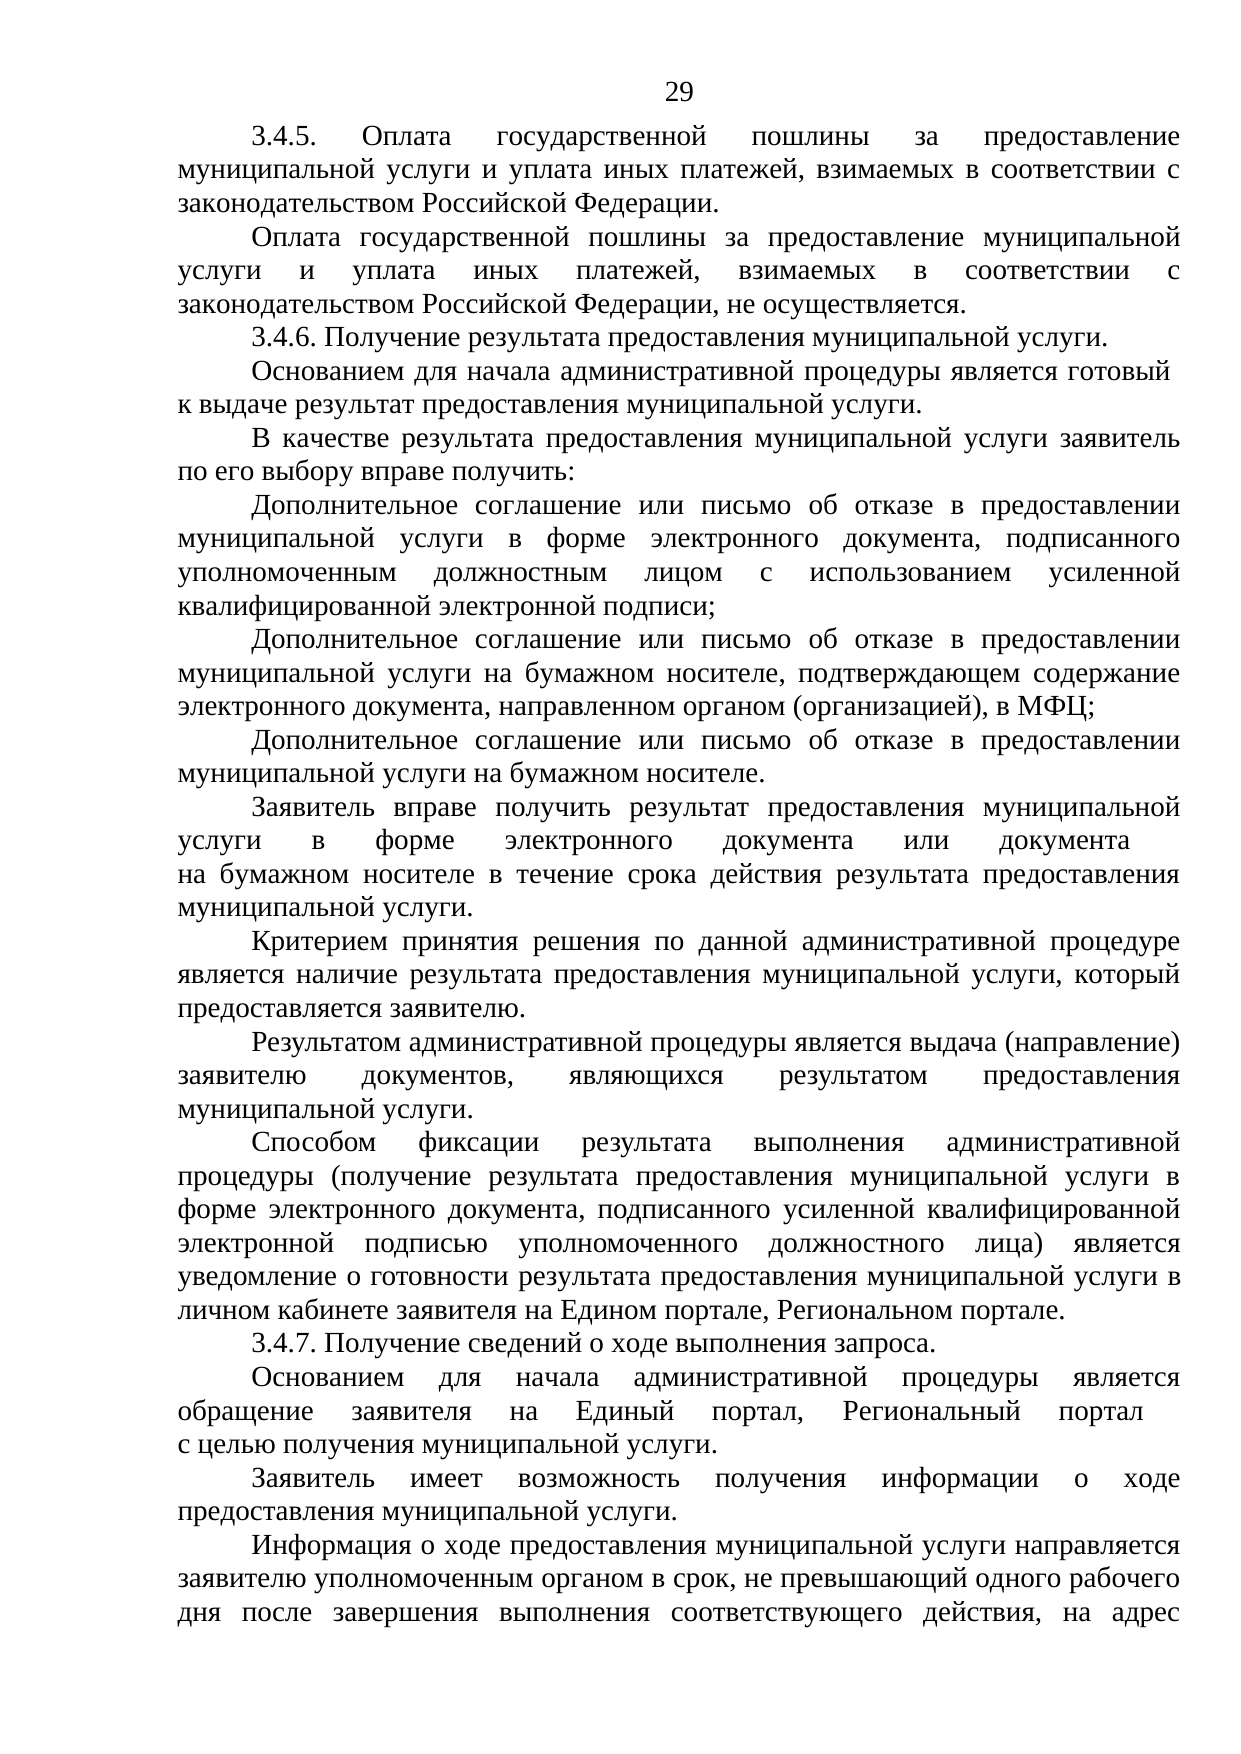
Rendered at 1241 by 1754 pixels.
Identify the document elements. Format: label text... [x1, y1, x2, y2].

text Способом фиксации результата выполнения административной процедуры (получение результата предоставления муниципальной услуги в форме электронного документа, подписанного усиленной квалифицированной электронной подписью уполномоченного должностного лица) является уведомление о готовности результата предоставления муниципальной услуги в личном кабинете заявителя на Едином портале, Региональном портале. [177, 1124, 1181, 1326]
text 3.4.6. Получение результата предоставления муниципальной услуги. [177, 319, 1181, 353]
text Результатом административной процедуры является выдача (направление) заявителю документов, являющихся результатом предоставления муниципальной услуги. [177, 1024, 1181, 1124]
text Дополнительное соглашение или письмо об отказе в предоставлении муниципальной услуги на бумажном носителе, подтверждающем содержание электронного документа, направленном органом (организацией), в МФЦ; [177, 621, 1181, 722]
text Дополнительное соглашение или письмо об отказе в предоставлении муниципальной услуги в форме электронного документа, подписанного уполномоченным должностным лицом с использованием усиленной квалифицированной электронной подписи; [177, 487, 1181, 621]
text Дополнительное соглашение или письмо об отказе в предоставлении муниципальной услуги на бумажном носителе. [177, 722, 1181, 789]
text Критерием принятия решения по данной административной процедуре является наличие результата предоставления муниципальной услуги, который предоставляется заявителю. [177, 923, 1181, 1024]
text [177, 1527, 1181, 1627]
text 3.4.5. Оплата государственной пошлины за предоставление муниципальной услуги и уплата иных платежей, взимаемых в соответствии с законодательством Российской Федерации. [177, 118, 1181, 219]
text Основанием для начала административной процедуры является обращение заявителя на Единый портал, Региональный портал с целью получения муниципальной услуги. [177, 1359, 1181, 1460]
text Оплата государственной пошлины за предоставление муниципальной услуги и уплата иных платежей, взимаемых в соответствии с законодательством Российской Федерации, не осуществляется. [177, 219, 1181, 319]
text Основанием для начала административной процедуры является готовый к выдаче результат предоставления муниципальной услуги. [177, 353, 1181, 420]
text 3.4.7. Получение сведений о ходе выполнения запроса. [177, 1326, 1181, 1359]
text В качестве результата предоставления муниципальной услуги заявитель по его выбору вправе получить: [177, 420, 1181, 487]
text Заявитель вправе получить результат предоставления муниципальной услуги в форме электронного документа или документа на бумажном носителе в течение срока действия результата предоставления муниципальной услуги. [177, 789, 1181, 923]
text Заявитель имеет возможность получения информации о ходе предоставления муниципальной услуги. [177, 1460, 1181, 1527]
